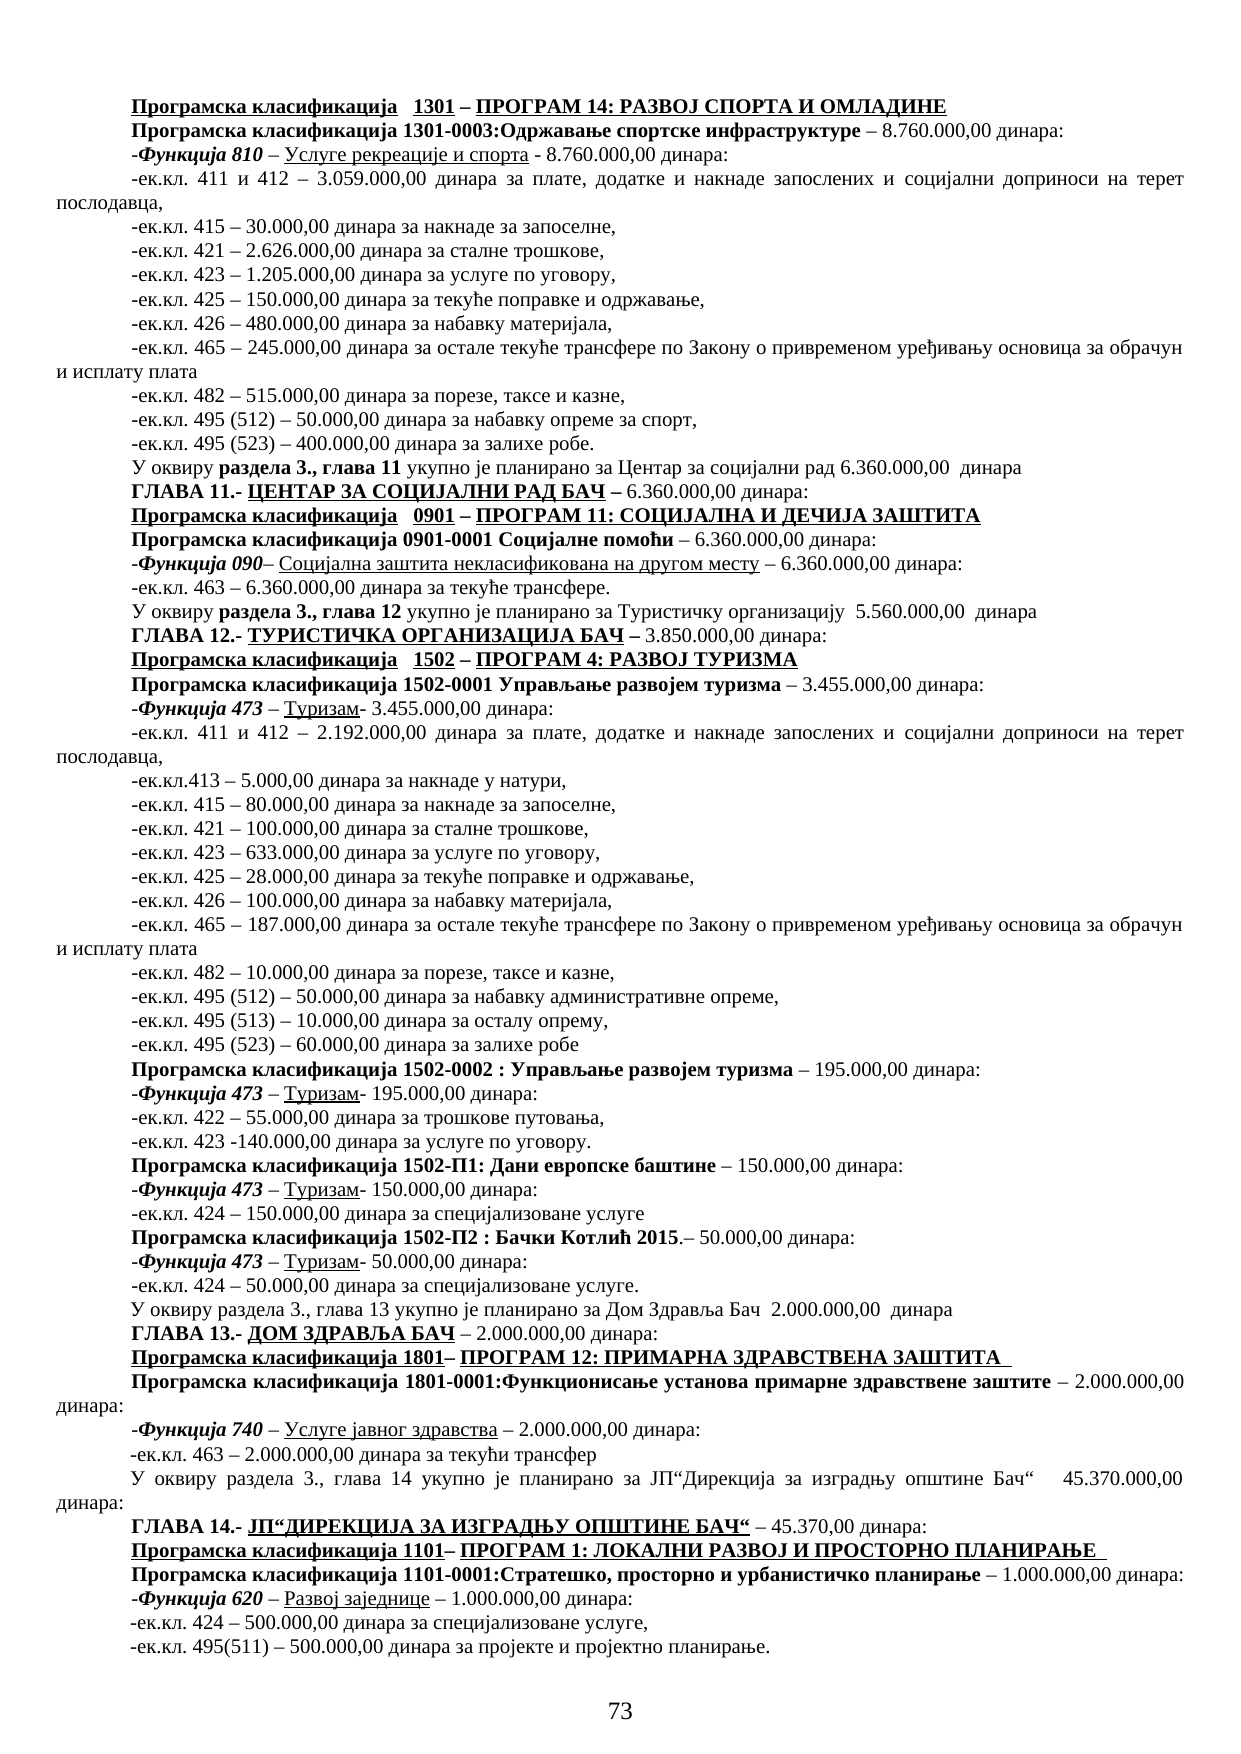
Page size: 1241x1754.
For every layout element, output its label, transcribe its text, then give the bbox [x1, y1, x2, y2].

text -ек.кл. 423 – 1.205.000,00 динара за услуге по уговору, [56, 262, 1184, 286]
text -Функција 740 – Услуге јавног здравства – 2.000.000,00 динара: [56, 1417, 1184, 1441]
text -ек.кл. 415 – 30.000,00 динара за накнаде за запоселне, [56, 214, 1184, 238]
text -ек.кл. 495 (523) – 400.000,00 динара за залихе робе. [56, 431, 1184, 455]
text -ек.кл. 424 – 150.000,00 динара за специјализоване услуге [56, 1201, 1184, 1225]
text -ек.кл.413 – 5.000,00 динара за накнаде у натури, [56, 768, 1184, 792]
text У оквиру раздела 3., глава 12 укупно је планирано за Туристичку организацију 5.560.000,00 динара [56, 599, 1184, 623]
text Програмска класификација 1502-П2 : Бачки Котлић 2015.– 50.000,00 динара: [56, 1225, 1184, 1249]
text Програмска класификација 1301 – ПРОГРАМ 14: РАЗВОЈ СПОРТА И ОМЛАДИНЕ [56, 94, 1184, 118]
text ГЛАВА 12.- ТУРИСТИЧКА ОРГАНИЗАЦИЈА БАЧ – 3.850.000,00 динара: [56, 623, 1184, 647]
text -ек.кл. 426 – 100.000,00 динара за набавку материјала, [56, 888, 1184, 912]
text Програмска класификација 1502 – ПРОГРАМ 4: РАЗВОЈ ТУРИЗМА [56, 647, 1184, 671]
text -ек.кл. 495 (512) – 50.000,00 динара за набавку административне опреме, [56, 984, 1184, 1008]
text Програмска класификација 1101-0001:Стратешко, просторно и урбанистичко планирање – 1.000.000,00 динара: [56, 1562, 1184, 1586]
text -ек.кл. 425 – 150.000,00 динара за текуће поправке и одржавање, [56, 286, 1184, 311]
text Програмска класификација 1301-0003:Одржавање спортске инфраструктуре – 8.760.000,00 динара: [56, 118, 1184, 142]
text У оквиру раздела 3., глава 11 укупно је планирано за Центар за социјални рад 6.360.000,00 динара [56, 455, 1184, 479]
text -ек.кл. 411 и 412 – 3.059.000,00 динара за плате, додатке и накнаде запослених и социјални доприноси на терет послодавца, [56, 166, 1184, 214]
text -ек.кл. 421 – 100.000,00 динара за сталне трошкове, [56, 816, 1184, 840]
text -Функција 473 – Туризам- 150.000,00 динара: [56, 1177, 1184, 1201]
text -ек.кл. 424 – 500.000,00 динара за специјализоване услуге, [56, 1610, 1184, 1634]
text -ек.кл. 411 и 412 – 2.192.000,00 динара за плате, додатке и накнаде запослених и социјални доприноси на терет послодавца, [56, 719, 1184, 768]
text -ек.кл. 424 – 50.000,00 динара за специјализоване услуге. [56, 1273, 1184, 1297]
text -ек.кл. 425 – 28.000,00 динара за текуће поправке и одржавање, [56, 864, 1184, 888]
text Програмска класификација 1101– ПРОГРАМ 1: ЛОКАЛНИ РАЗВОЈ И ПРОСТОРНО ПЛАНИРАЊЕ [131, 1538, 1184, 1562]
text -ек.кл. 426 – 480.000,00 динара за набавку материјала, [56, 311, 1184, 334]
text -ек.кл. 495(511) – 500.000,00 динара за пројекте и пројектно планирање. [56, 1634, 1184, 1658]
text -Функција 473 – Туризам- 50.000,00 динара: [56, 1249, 1184, 1273]
text Програмска класификација 1801– ПРОГРАМ 12: ПРИМАРНА ЗДРАВСТВЕНА ЗАШТИТА [131, 1345, 1184, 1369]
text -Функција 090– Социјална заштита некласификована на другом месту – 6.360.000,00 динара: [56, 551, 1184, 575]
text У оквиру раздела 3., глава 14 укупно је планирано за ЈП“Дирекција за изградњу општине Бач“ 45.370.000,00 динара: [56, 1466, 1184, 1514]
text -ек.кл. 465 – 187.000,00 динара за остале текуће трансфере по Закону о привременом уређивању основица за обрачун и исплату плата [56, 912, 1184, 960]
text ГЛАВА 13.- ДОМ ЗДРАВЉА БАЧ – 2.000.000,00 динара: [56, 1321, 1184, 1345]
text ГЛАВА 11.- ЦЕНТАР ЗА СОЦИЈАЛНИ РАД БАЧ – 6.360.000,00 динара: [56, 479, 1184, 503]
text Програмска класификација 1502-0002 : Управљање развојем туризма – 195.000,00 динара: [56, 1056, 1184, 1081]
text Програмска класификација 0901-0001 Социјалне помоћи – 6.360.000,00 динара: [56, 527, 1184, 551]
text -ек.кл. 482 – 10.000,00 динара за порезе, таксе и казне, [56, 960, 1184, 984]
text -ек.кл. 495 (523) – 60.000,00 динара за залихе робе [56, 1032, 1184, 1056]
text Програмска класификација 1502-0001 Управљање развојем туризма – 3.455.000,00 динара: [56, 671, 1184, 696]
text -Функција 810 – Услуге рекреације и спорта - 8.760.000,00 динара: [56, 142, 1184, 166]
text -ек.кл. 423 -140.000,00 динара за услуге по уговору. [56, 1129, 1184, 1153]
text -ек.кл. 463 – 6.360.000,00 динара за текуће трансфере. [56, 575, 1184, 599]
text -ек.кл. 465 – 245.000,00 динара за остале текуће трансфере по Закону о привременом уређивању основица за обрачун и исплату плата [56, 334, 1184, 383]
text -ек.кл. 422 – 55.000,00 динара за трошкове путовања, [56, 1104, 1184, 1129]
text -ек.кл. 423 – 633.000,00 динара за услуге по уговору, [56, 840, 1184, 864]
text Програмска класификација 1502-П1: Дани европске баштине – 150.000,00 динара: [56, 1153, 1184, 1177]
text -ек.кл. 463 – 2.000.000,00 динара за текући трансфер [56, 1441, 1184, 1466]
text -Функција 473 – Туризам- 195.000,00 динара: [56, 1081, 1184, 1104]
text У оквиру раздела 3., глава 13 укупно је планирано за Дом Здравља Бач 2.000.000,00 динара [56, 1297, 1184, 1321]
text -ек.кл. 482 – 515.000,00 динара за порезе, таксе и казне, [56, 383, 1184, 407]
text -ек.кл. 421 – 2.626.000,00 динара за сталне трошкове, [56, 238, 1184, 262]
text -ек.кл. 415 – 80.000,00 динара за накнаде за запоселне, [56, 792, 1184, 816]
text Програмска класификација 0901 – ПРОГРАМ 11: СОЦИЈАЛНА И ДЕЧИЈА ЗАШТИТА [56, 503, 1184, 527]
text ГЛАВА 14.- ЈП“ДИРЕКЦИЈА ЗА ИЗГРАДЊУ ОПШТИНЕ БАЧ“ – 45.370,00 динара: [56, 1514, 1184, 1538]
text -ек.кл. 495 (513) – 10.000,00 динара за осталу опрему, [56, 1008, 1184, 1032]
text -Функција 620 – Развој заједнице – 1.000.000,00 динара: [56, 1586, 1184, 1610]
text Програмска класификација 1801-0001:Функционисање установа примарне здравствене заштите – 2.000.000,00 динара: [56, 1369, 1184, 1417]
text -ек.кл. 495 (512) – 50.000,00 динара за набавку опреме за спорт, [56, 407, 1184, 431]
text -Функција 473 – Туризам- 3.455.000,00 динара: [56, 696, 1184, 719]
